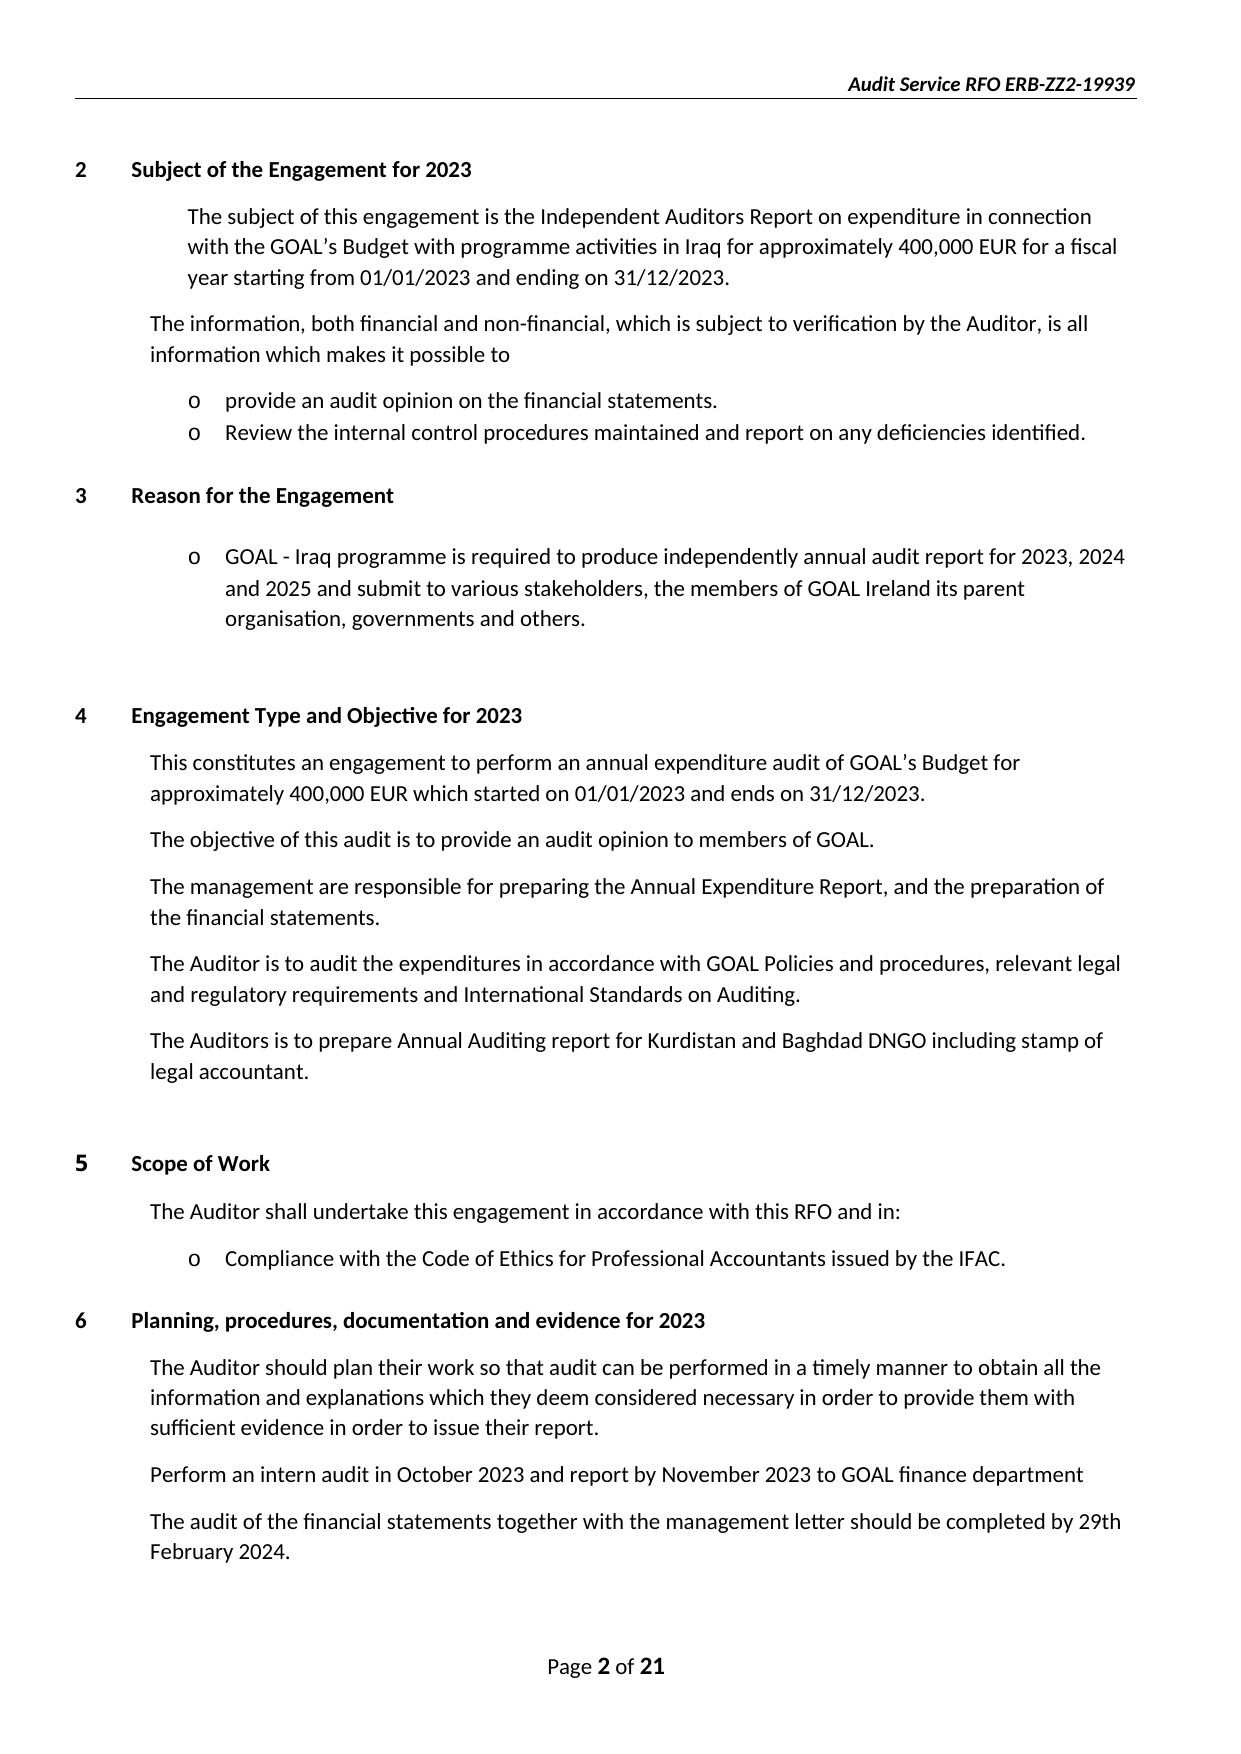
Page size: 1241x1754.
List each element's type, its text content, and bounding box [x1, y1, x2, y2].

text The subject of this engagement is the Independent Auditors Report on expenditure in connection with the GOAL’s Budget with programme activities in Iraq for approximately 400,000 EUR for a fiscal year starting from 01/01/2023 and ending on 31/12/2023. [187, 202, 1137, 291]
list Reason for the Engagement [75, 481, 1137, 509]
list Review the internal control procedures maintained and report on any deficiencies identified. [187, 418, 1137, 447]
text The audit of the financial statements together with the management letter should be completed by 29th February 2024. [150, 1507, 1137, 1595]
list Planning, procedures, documentation and evidence for 2023 [75, 1306, 1137, 1334]
text This constitutes an engagement to perform an annual expenditure audit of GOAL’s Budget for approximately 400,000 EUR which started on 01/01/2023 and ends on 31/12/2023. [150, 748, 1137, 807]
text Perform an intern audit in October 2023 and report by November 2023 to GOAL finance department [150, 1460, 1137, 1488]
list Engagement Type and Objective for 2023 [75, 702, 1137, 729]
list Subject of the Engagement for 2023 [75, 155, 1137, 183]
text The Auditor is to audit the expenditures in accordance with GOAL Policies and procedures, relevant legal and regulatory requirements and International Standards on Auditing. [150, 949, 1137, 1008]
list Scope of Work [75, 1147, 1137, 1178]
text The Auditor shall undertake this engagement in accordance with this RFO and in: [150, 1197, 1137, 1225]
text The Auditor should plan their work so that audit can be performed in a timely manner to obtain all the information and explanations which they deem considered necessary in order to provide them with sufficient evidence in order to issue their report. [150, 1353, 1137, 1441]
list Compliance with the Code of Ethics for Professional Accountants issued by the IFAC. [187, 1244, 1137, 1273]
text The objective of this audit is to provide an audit opinion to members of GOAL. [150, 826, 1137, 853]
text The management are responsible for preparing the Annual Expenditure Report, and the preparation of the financial statements. [150, 872, 1137, 931]
text The information, both financial and non-financial, which is subject to verification by the Auditor, is all information which makes it possible to [150, 309, 1137, 368]
list provide an audit opinion on the financial statements. [187, 387, 1137, 416]
list GOAL - Iraq programme is required to produce independently annual audit report for 2023, 2024 and 2025 and submit to various stakeholders, the members of GOAL Ireland its parent organisation, governments and others. [187, 542, 1137, 632]
text The Auditors is to prepare Annual Auditing report for Kurdistan and Baghdad DNGO including stamp of legal accountant. [150, 1027, 1137, 1085]
